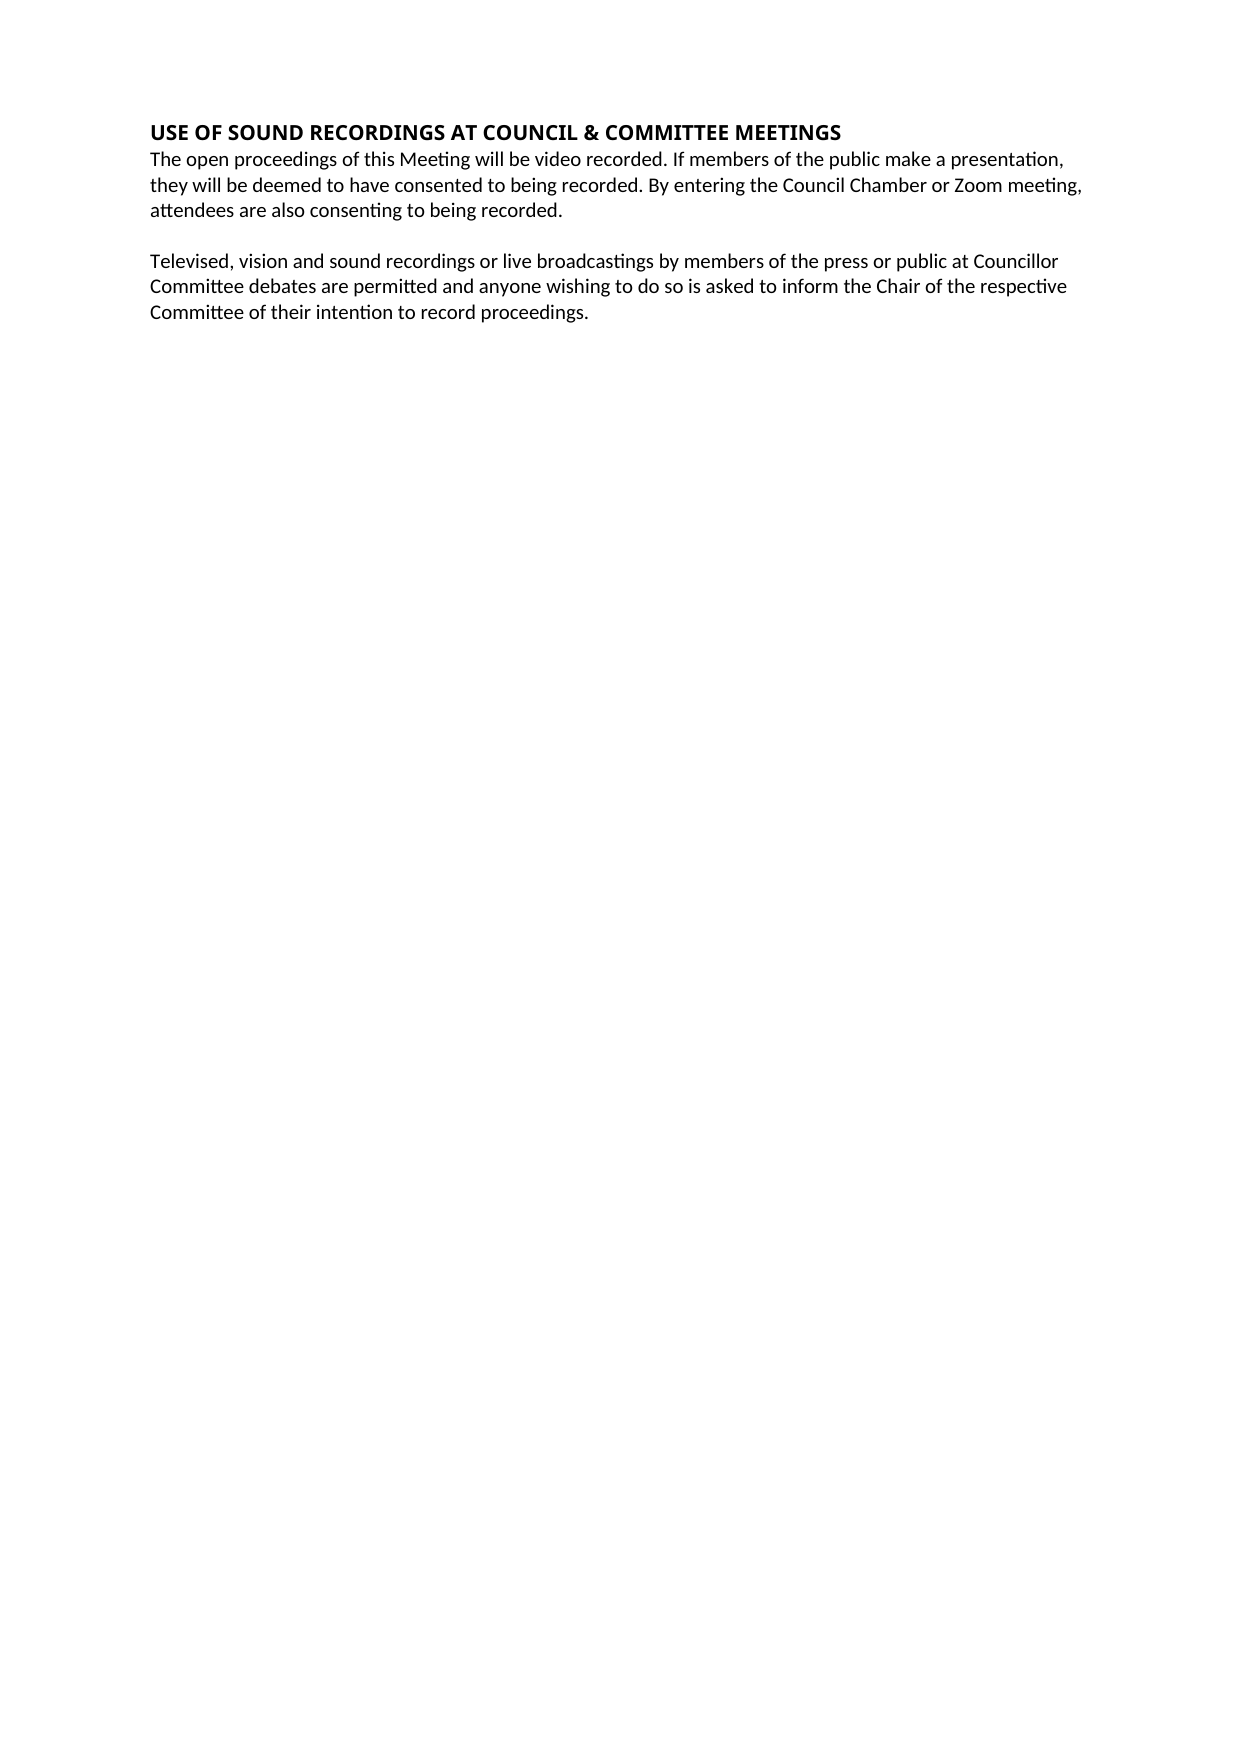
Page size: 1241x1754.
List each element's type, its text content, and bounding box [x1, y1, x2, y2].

text Televised, vision and sound recordings or live broadcastings by members of the press or public at Councillor Committee debates are permitted and anyone wishing to do so is asked to inform the Chair of the respective Committee of their intention to record proceedings. [150, 248, 1090, 324]
subtitle USE OF SOUND RECORDINGS AT COUNCIL & COMMITTEE MEETINGS [150, 118, 1090, 147]
text The open proceedings of this Meeting will be video recorded. If members of the public make a presentation, they will be deemed to have consented to being recorded. By entering the Council Chamber or Zoom meeting, attendees are also consenting to being recorded. [150, 147, 1090, 223]
